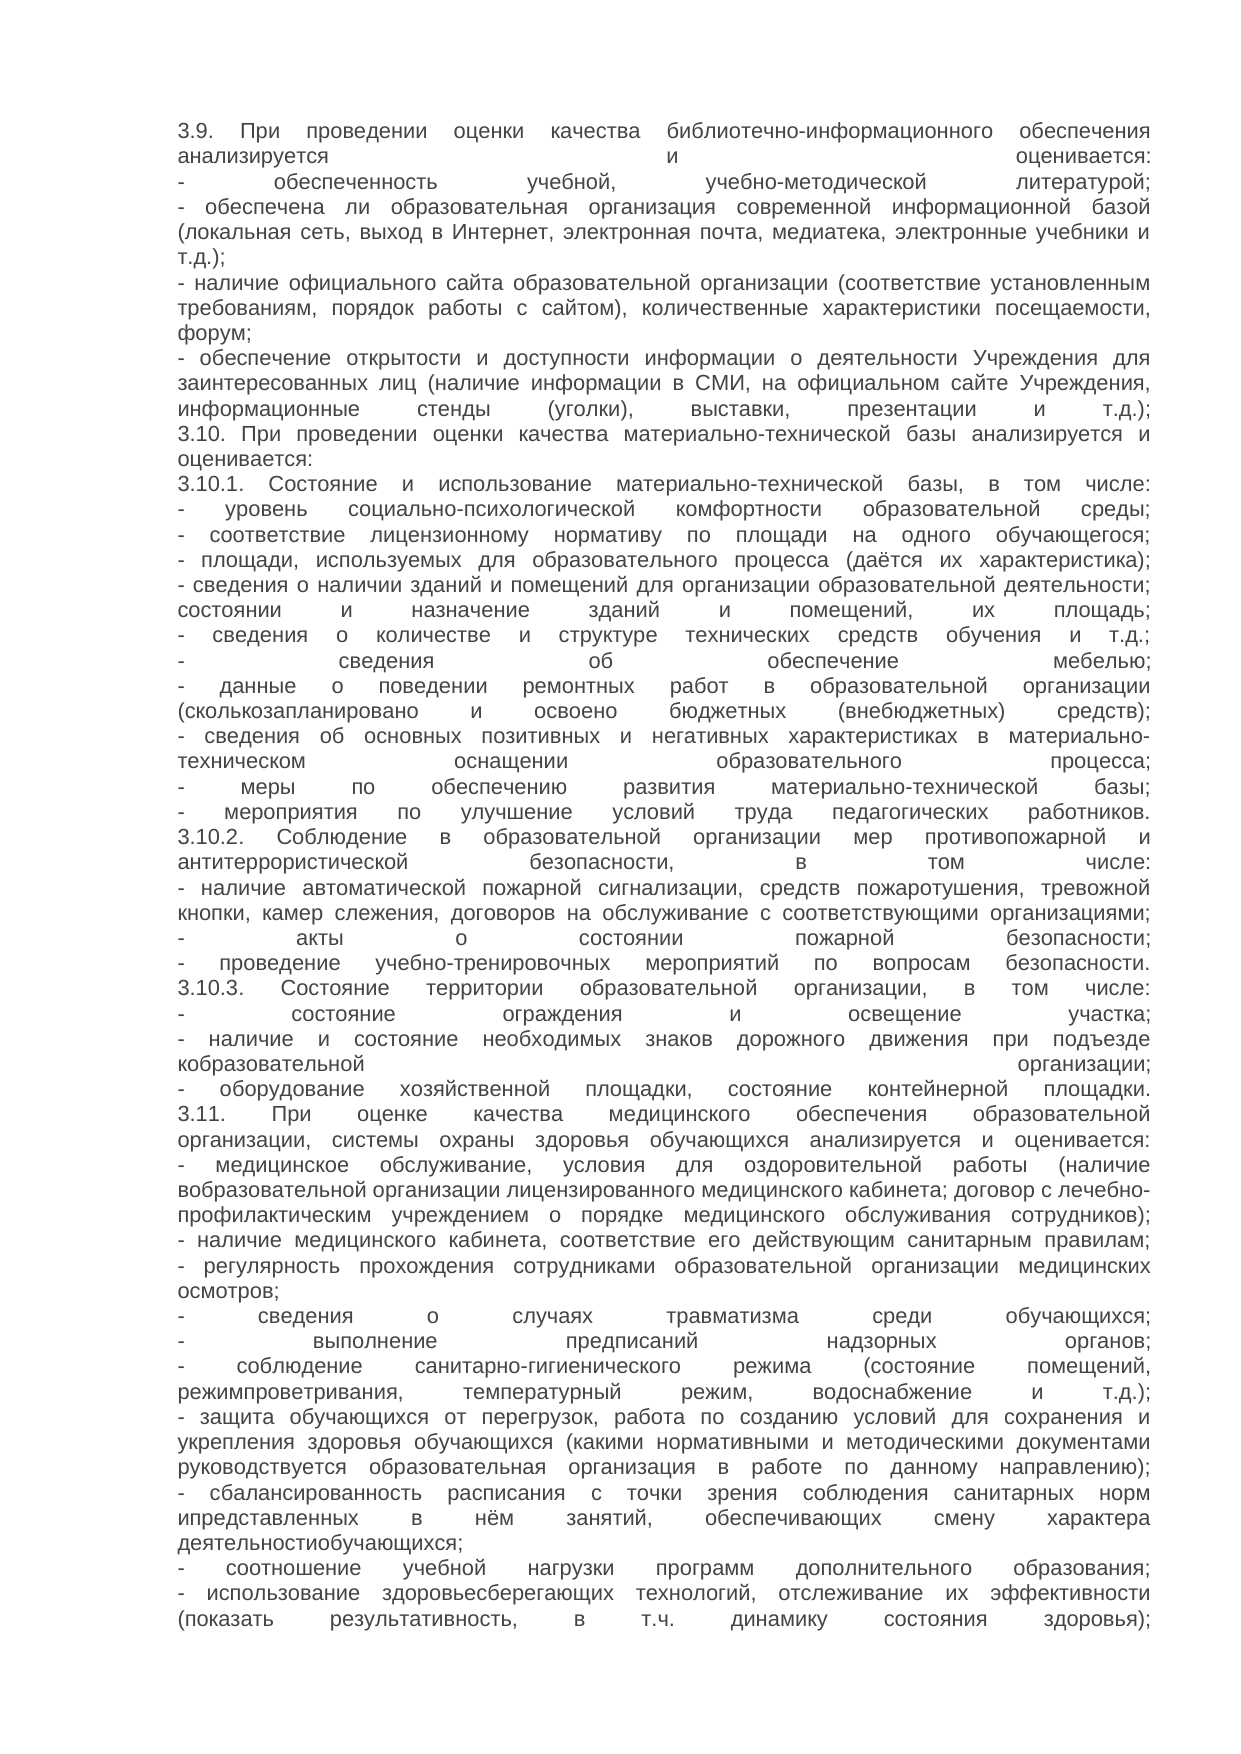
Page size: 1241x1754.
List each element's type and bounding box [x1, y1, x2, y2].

text [177, 118, 1152, 1631]
